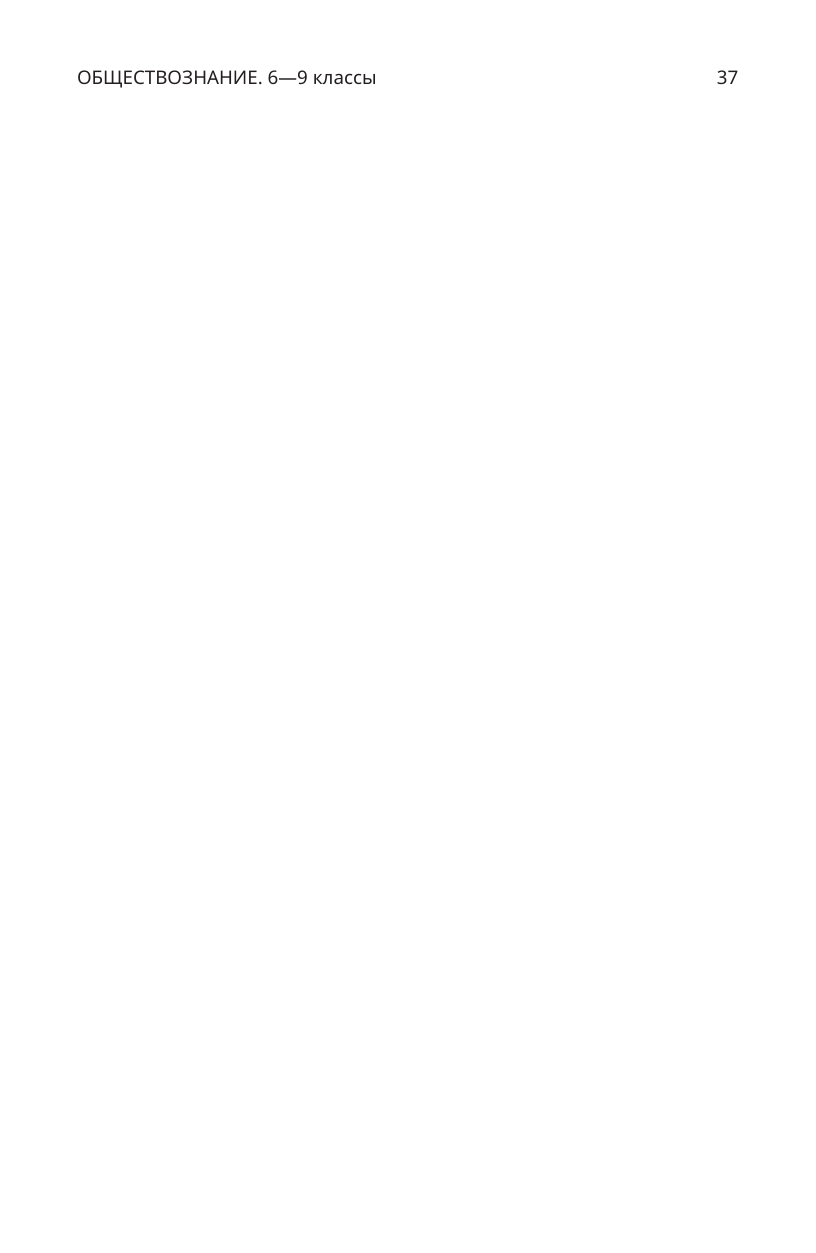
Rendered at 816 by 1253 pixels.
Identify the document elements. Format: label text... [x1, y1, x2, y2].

text ОБЩЕСТВОЗНАНИЕ. 6—9 классы 37 [77, 64, 751, 90]
